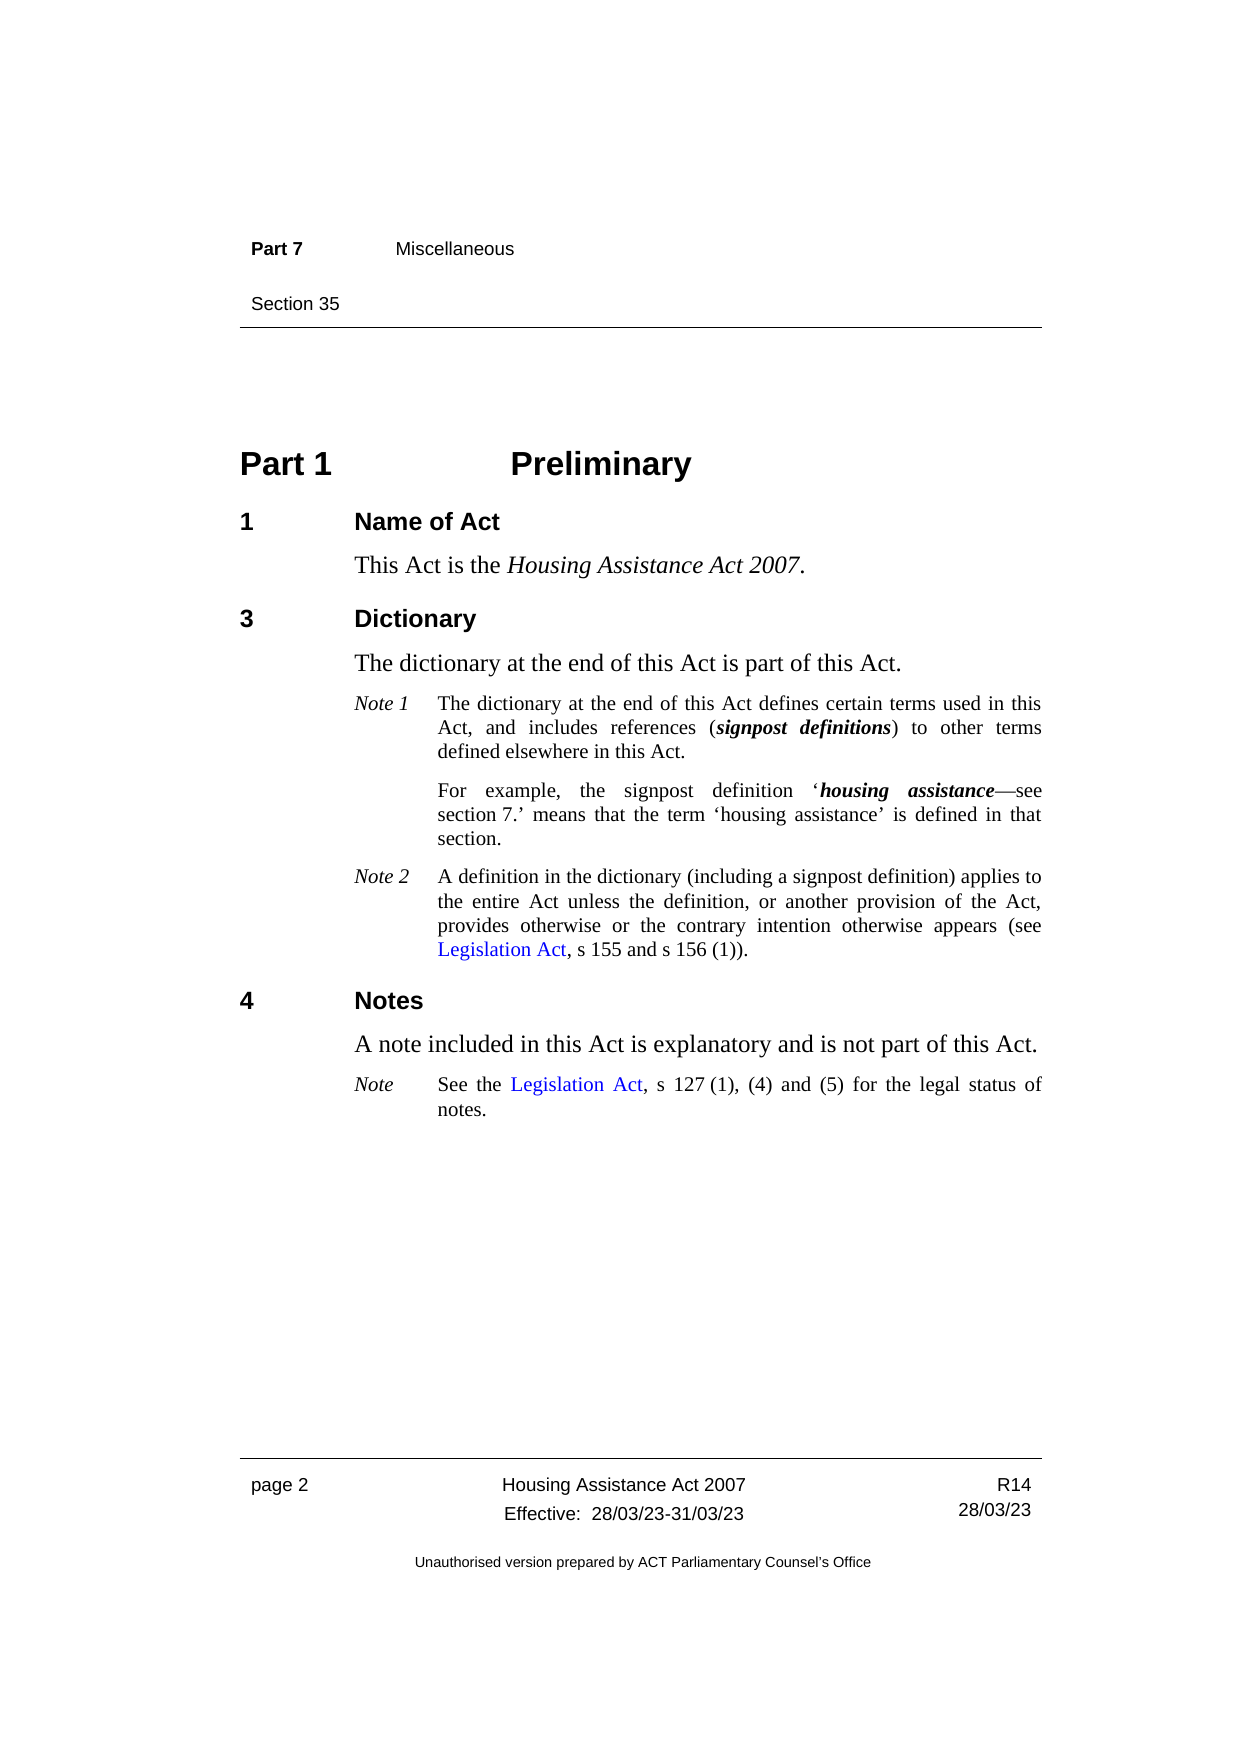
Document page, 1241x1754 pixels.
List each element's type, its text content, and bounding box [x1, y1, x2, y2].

text 4 Notes [239, 986, 1042, 1014]
text For example, the signpost definition ‘housing assistance—see section 7.’ means that the term ‘housing assistance’ is defined in that section. [354, 778, 1042, 850]
text A note included in this Act is explanatory and is not part of this Act. [354, 1029, 1042, 1058]
text Note See the Legislation Act, s 127 (1), (4) and (5) for the legal status of notes. [354, 1072, 1042, 1121]
text The dictionary at the end of this Act is part of this Act. [354, 648, 1042, 676]
text Note 2 A definition in the dictionary (including a signpost definition) applies to the entire Act unless the definition, or another provision of the Act, provides otherwise or the contrary intention otherwise appears (see Legislation Act, s 155 and s 156 (1)). [354, 864, 1042, 961]
text 3 Dictionary [239, 604, 1042, 633]
text 1 Name of Act [239, 507, 1042, 536]
text This Act is the Housing Assistance Act 2007. [354, 551, 1042, 579]
text Part 1 Preliminary [239, 444, 1042, 482]
text Note 1 The dictionary at the end of this Act defines certain terms used in this Act, and includes references (signpost definitions) to other terms defined elsewhere in this Act. [354, 691, 1042, 763]
